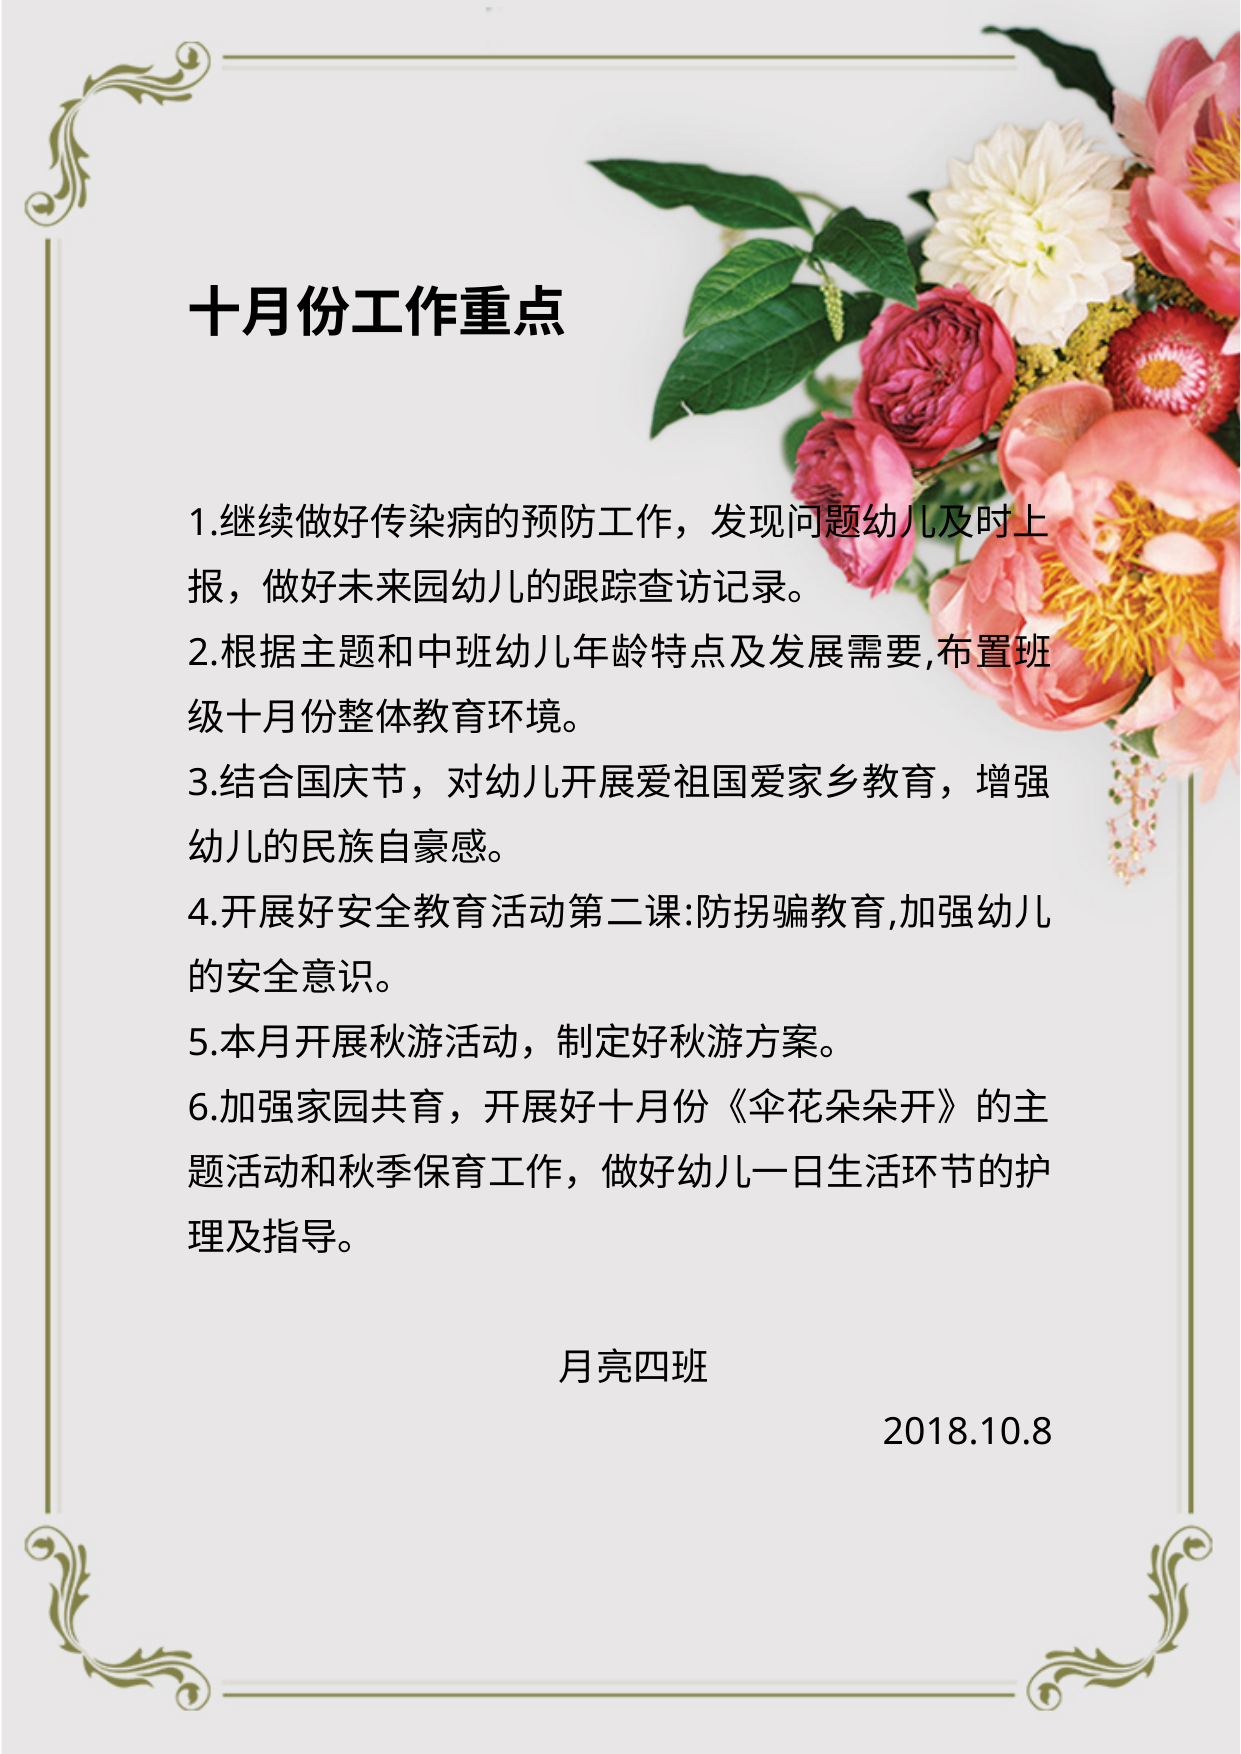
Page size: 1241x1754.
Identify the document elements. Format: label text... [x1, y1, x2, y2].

text 2018.10.8 [187, 1397, 1053, 1462]
list 2.根据主题和中班幼儿年龄特点及发展需要,布置班级十月份整体教育环境。 [187, 617, 1053, 747]
list 1.继续做好传染病的预防工作，发现问题幼儿及时上报，做好未来园幼儿的跟踪查访记录。 [187, 487, 1053, 617]
list 4.开展好安全教育活动第二课:防拐骗教育,加强幼儿的安全意识。 [187, 877, 1053, 1007]
text 月亮四班 [187, 1332, 1053, 1397]
text 5.本月开展秋游活动，制定好秋游方案。 [187, 1007, 1053, 1072]
text 十月份工作重点 [187, 259, 1053, 357]
picture [1, 0, 1241, 1754]
list 3.结合国庆节，对幼儿开展爱祖国爱家乡教育，增强幼儿的民族自豪感。 [187, 747, 1053, 877]
text 6.加强家园共育，开展好十月份《伞花朵朵开》的主题活动和秋季保育工作，做好幼儿一日生活环节的护理及指导。 [187, 1072, 1053, 1267]
